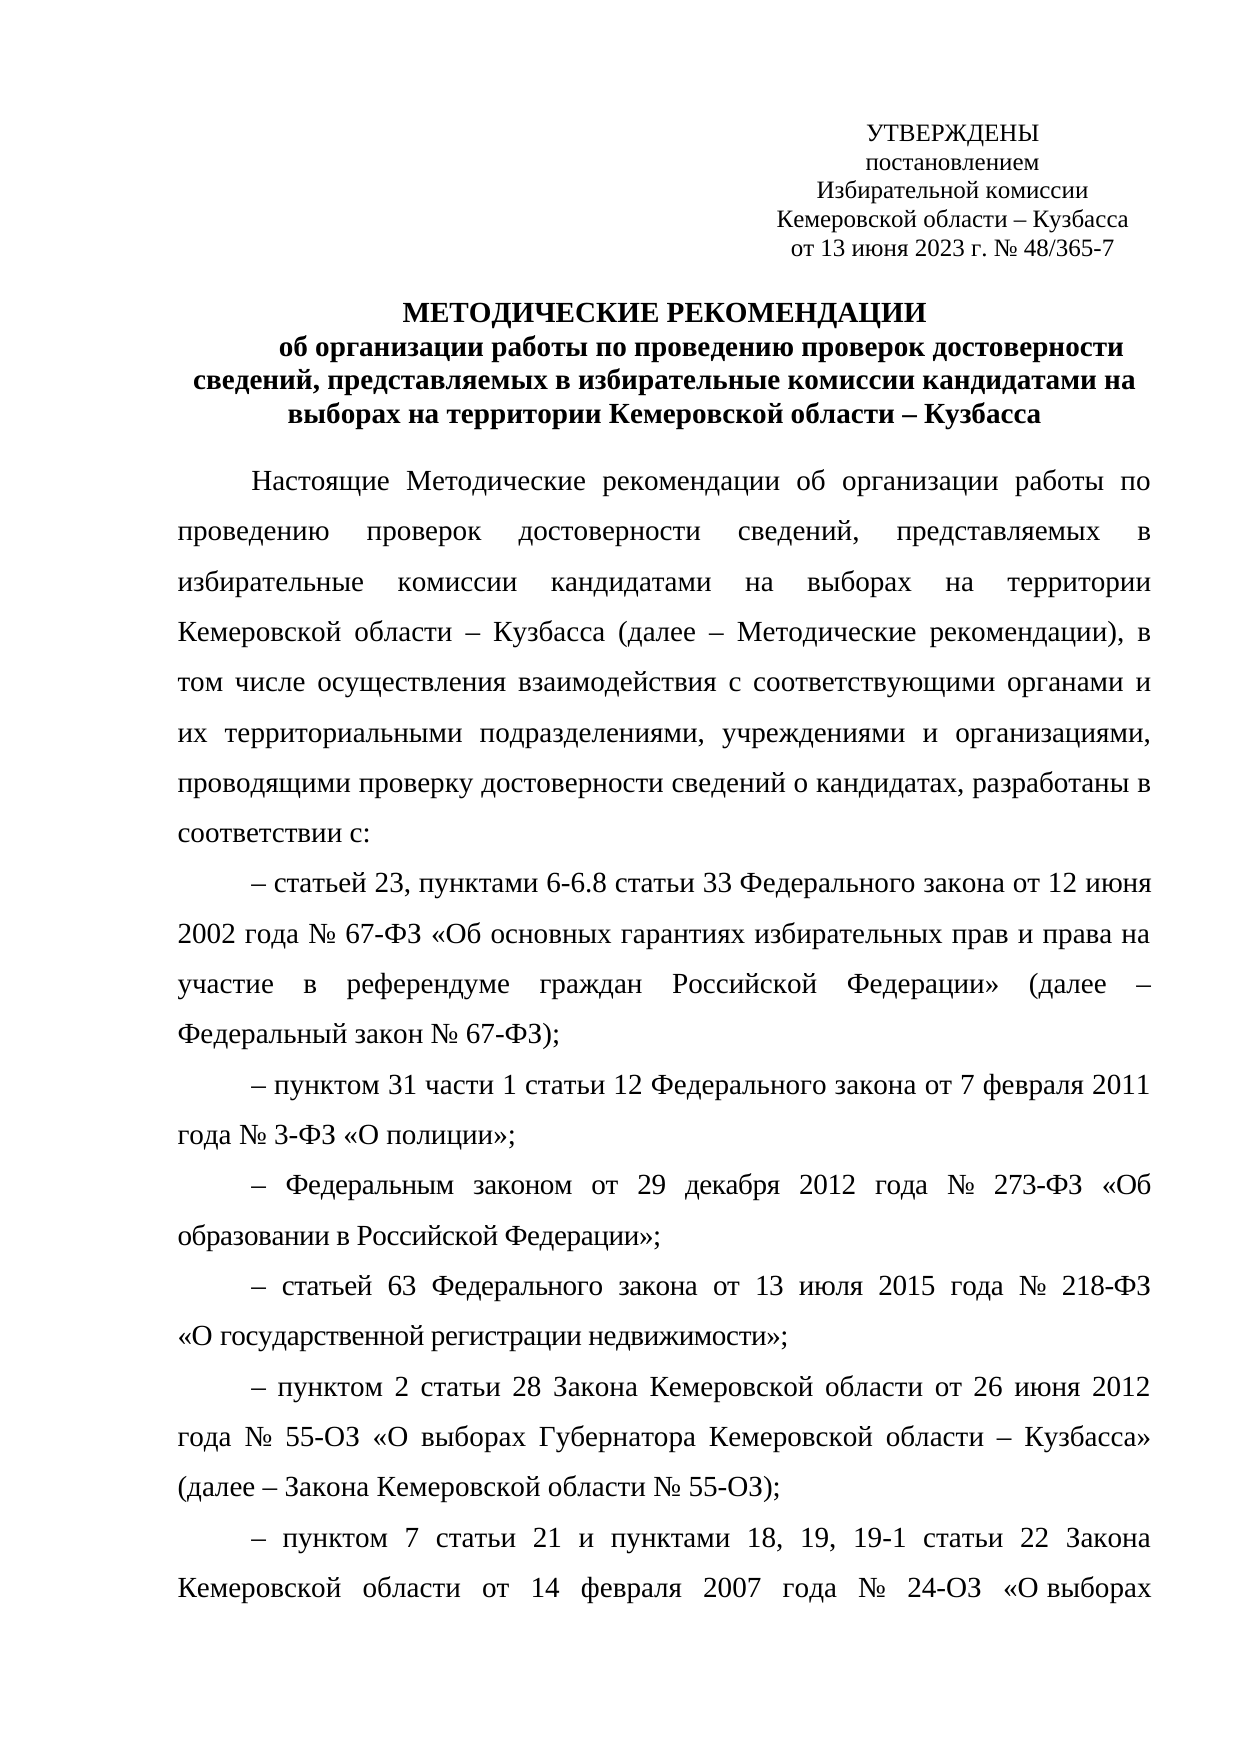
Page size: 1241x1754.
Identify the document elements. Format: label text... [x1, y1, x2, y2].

text Избирательной комиссии [177, 176, 1152, 204]
text – пунктом 31 части 1 статьи 12 Федерального закона от 7 февраля 2011 года № 3-ФЗ «О полиции»; [177, 1067, 1152, 1151]
text – статьей 63 Федерального закона от 13 июля 2015 года № 218-ФЗ «О государственной регистрации недвижимости»; [177, 1268, 1152, 1352]
text Кемеровской области – Кузбасса [177, 204, 1152, 233]
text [177, 1520, 1152, 1603]
text от 13 июня 2023 г. № 48/365-7 [177, 233, 1152, 262]
text Настоящие Методические рекомендации об организации работы по проведению проверок достоверности сведений, представляемых в избирательные комиссии кандидатами на выборах на территории Кемеровской области – Кузбасса (далее – Методические рекомендации), в том числе осуществления взаимодействия с соответствующими органами и их территориальными подразделениями, учреждениями и организациями, проводящими проверку достоверности сведений о кандидатах, разработаны в соответствии с: [177, 463, 1152, 849]
text – статьей 23, пунктами 6-6.8 статьи 33 Федерального закона от 12 июня 2002 года № 67-ФЗ «Об основных гарантиях избирательных прав и права на участие в референдуме граждан Российской Федерации» (далее – Федеральный закон № 67-ФЗ); [177, 866, 1152, 1050]
text об организации работы по проведению проверок достоверности сведений, представляемых в избирательные комиссии кандидатами на выборах на территории Кемеровской области – Кузбасса [177, 329, 1152, 429]
text – Федеральным законом от 29 декабря 2012 года № 273-ФЗ «Об образовании в Российской Федерации»; [177, 1167, 1152, 1251]
text – пунктом 2 статьи 28 Закона Кемеровской области от 26 июня 2012 года № 55-ОЗ «О выборах Губернатора Кемеровской области – Кузбасса» (далее – Закона Кемеровской области № 55-ОЗ); [177, 1369, 1152, 1503]
text УТВЕРЖДЕНЫ [177, 118, 1152, 147]
text МЕТОДИЧЕСКИЕ РЕКОМЕНДАЦИИ [177, 295, 1152, 329]
text постановлением [177, 147, 1152, 176]
